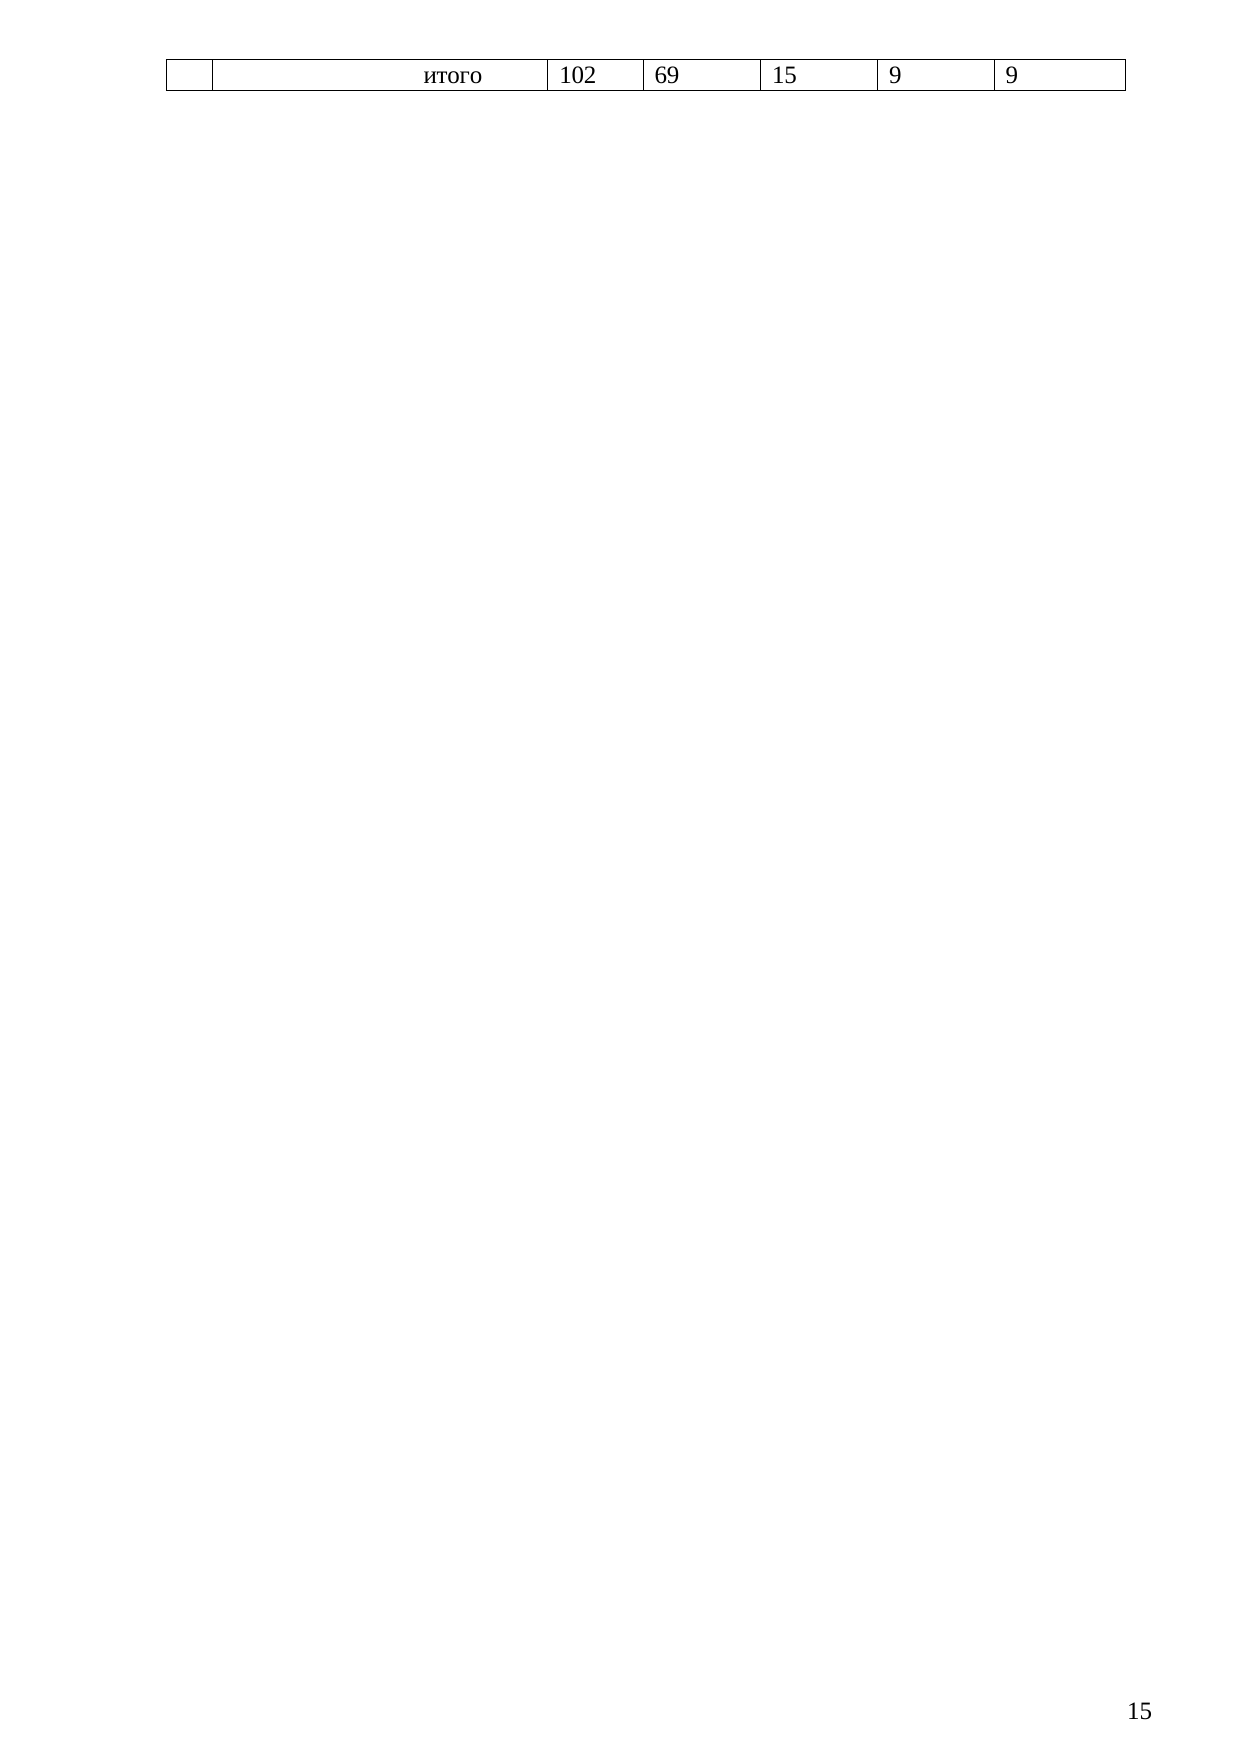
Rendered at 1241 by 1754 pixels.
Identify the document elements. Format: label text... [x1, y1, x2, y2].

table_cell итого [213, 60, 547, 90]
table_cell 69 [644, 60, 760, 90]
table_cell 102 [548, 60, 643, 90]
table_cell 15 [761, 60, 877, 90]
table_cell 9 [878, 60, 994, 90]
table_cell 9 [995, 60, 1125, 90]
table_cell [167, 60, 212, 90]
